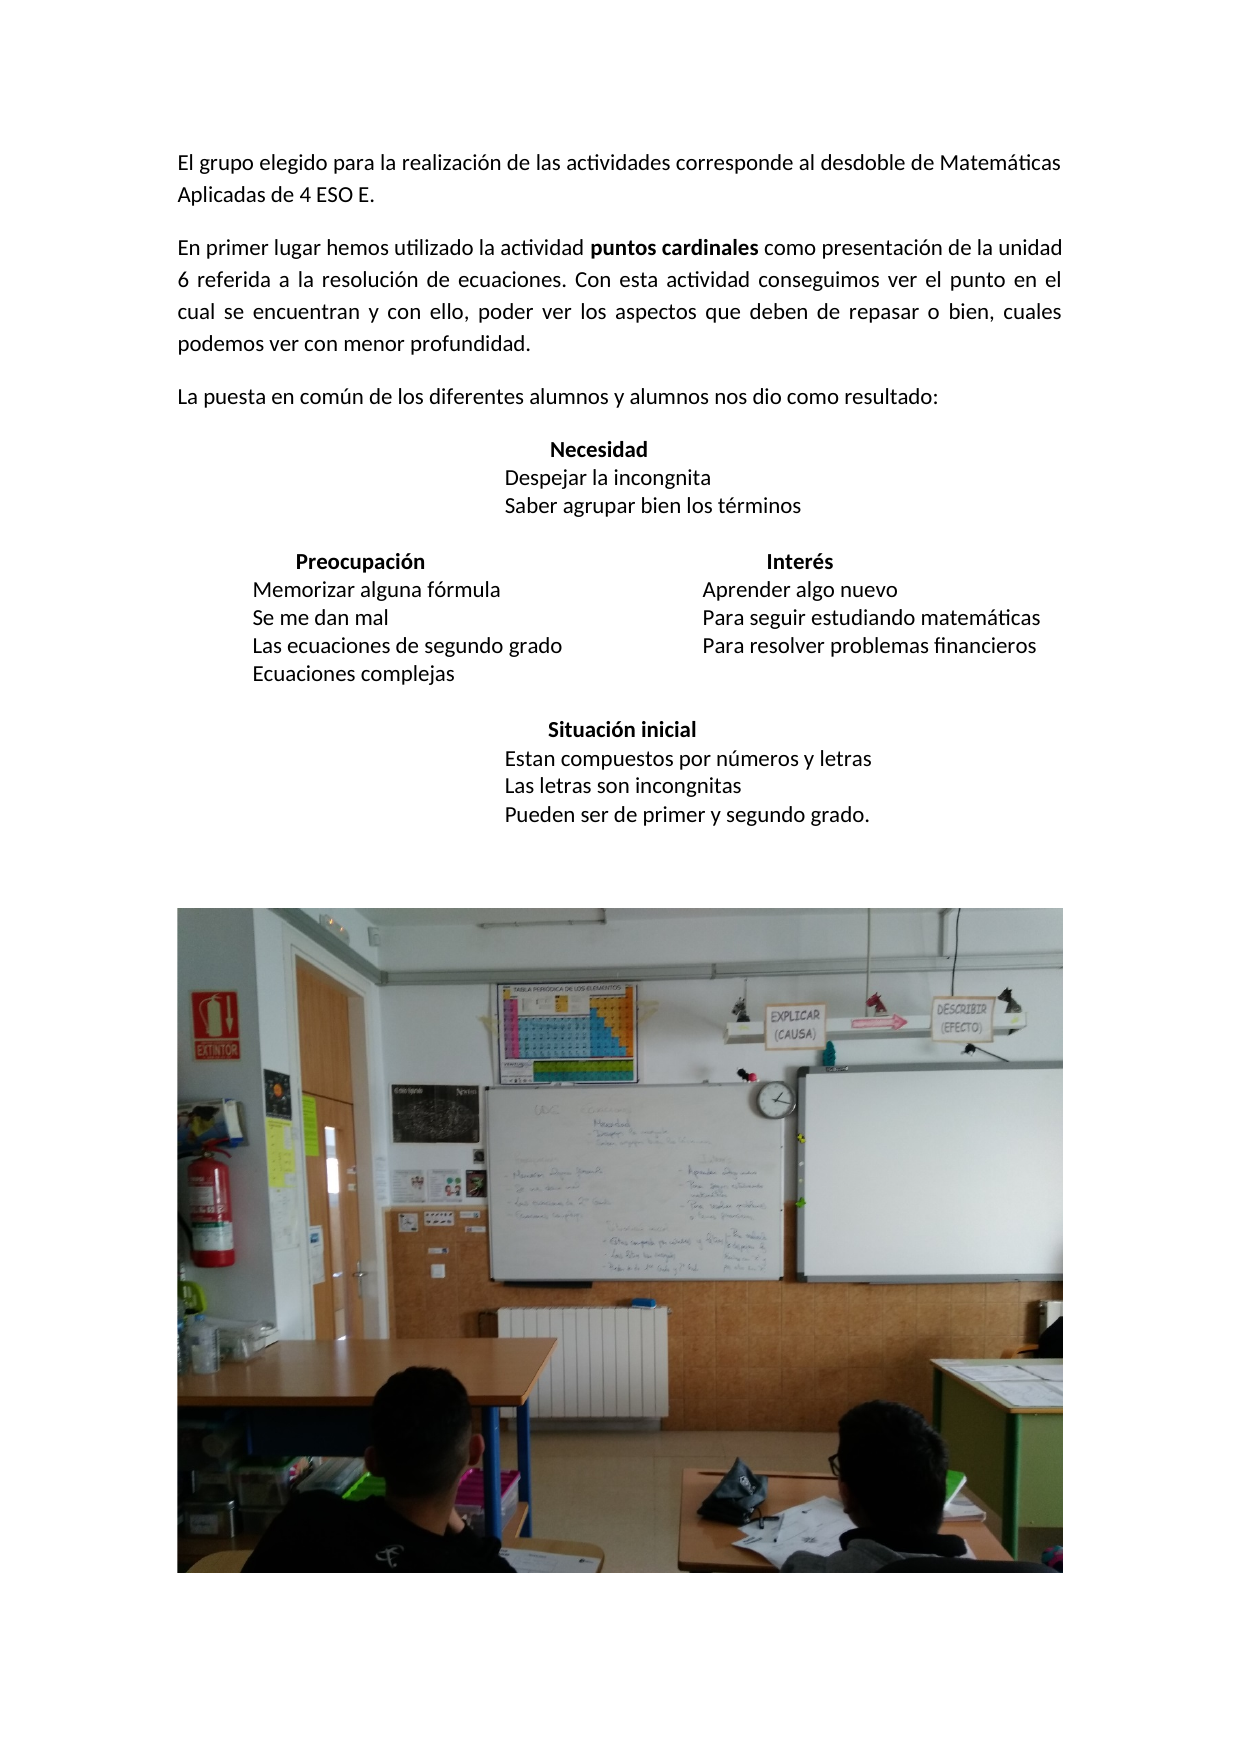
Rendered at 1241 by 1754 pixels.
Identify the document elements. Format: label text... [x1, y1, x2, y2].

table_header Necesidad Despejar la incongnita Saber agrupar bien los términos [166, 435, 1066, 547]
table_cell Interés Aprender algo nuevo Para seguir estudiando matemáticas Para resolver problemas financieros [616, 548, 1066, 716]
picture [177, 908, 1063, 1573]
table_cell Preocupación Memorizar alguna fórmula Se me dan mal Las ecuaciones de segundo grado Ecuaciones complejas [166, 548, 616, 716]
text El grupo elegido para la realización de las actividades corresponde al desdoble de Matemáticas Aplicadas de 4 ESO E. [177, 148, 1063, 208]
text En primer lugar hemos utilizado la actividad puntos cardinales como presentación de la unidad 6 referida a la resolución de ecuaciones. Con esta actividad conseguimos ver el punto en el cual se encuentran y con ello, poder ver los aspectos que deben de repasar o bien, cuales podemos ver con menor profundidad. [177, 233, 1063, 357]
table_cell Situación inicial Estan compuestos por números y letras Las letras son incongnitas Pueden ser de primer y segundo grado. [166, 716, 1066, 856]
text La puesta en común de los diferentes alumnos y alumnos nos dio como resultado: [177, 382, 1063, 410]
